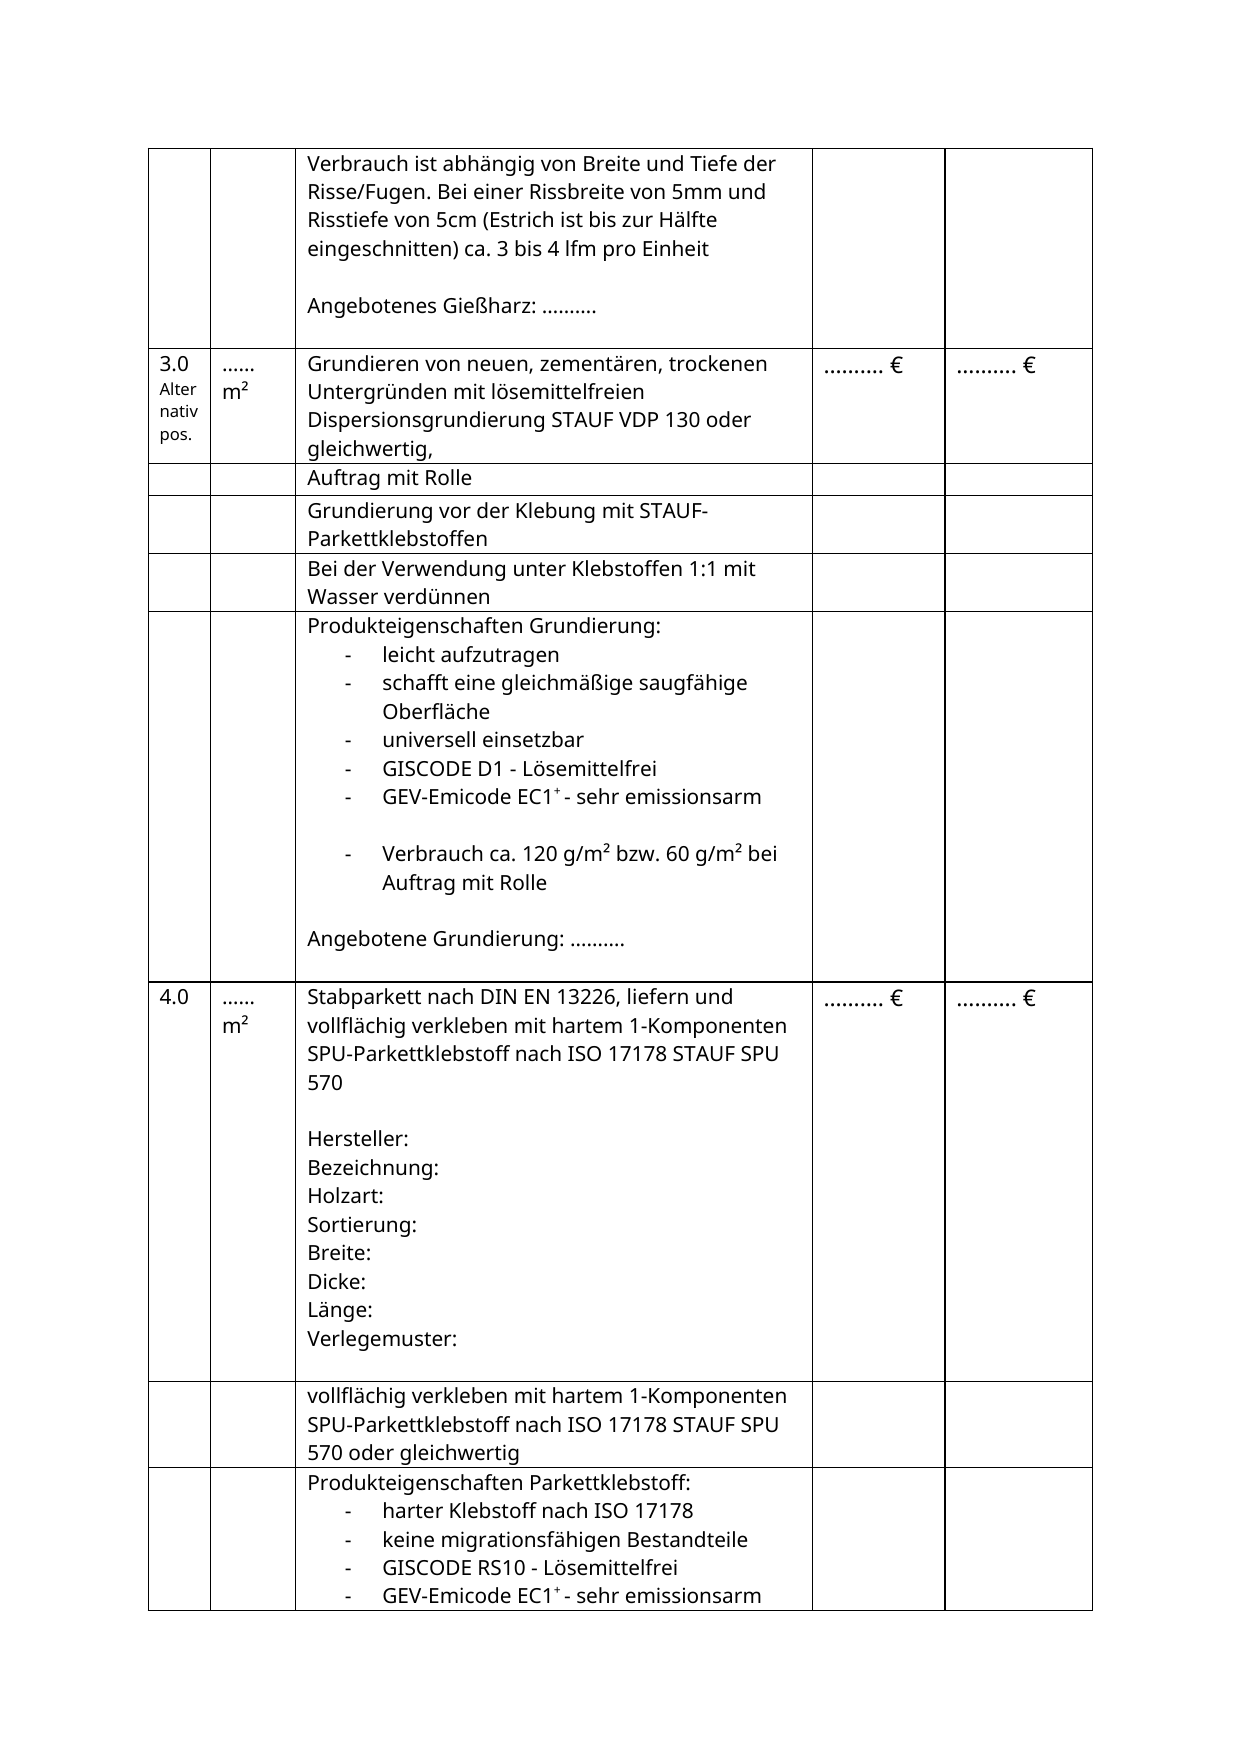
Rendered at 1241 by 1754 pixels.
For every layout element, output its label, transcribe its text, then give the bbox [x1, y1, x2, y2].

table_cell Produkteigenschaften Grundierung: leicht aufzutragen schafft eine gleichmäßige saugfähige Oberfläche universell einsetzbar GISCODE D1 - Lösemittelfrei GEV-Emicode EC1+ - sehr emissionsarm Verbrauch ca. 120 g/m² bzw. 60 g/m² bei Auftrag mit Rolle Angebotene Grundierung: ………. [296, 612, 812, 981]
table_cell [946, 149, 1092, 348]
table_cell [946, 464, 1092, 495]
table_cell [149, 612, 210, 981]
table_cell ………. € [813, 349, 944, 462]
table_cell Stabparkett nach DIN EN 13226, liefern und vollflächig verkleben mit hartem 1-Komponenten SPU-Parkettklebstoff nach ISO 17178 STAUF SPU 570 Hersteller: Bezeichnung: Holzart: Sortierung: Breite: Dicke: Länge: Verlegemuster: [296, 983, 812, 1381]
table_cell [149, 1382, 210, 1467]
table_cell 3.0 Alternativpos. [149, 349, 210, 462]
table_cell …… m² [211, 349, 295, 462]
table_cell [149, 554, 210, 611]
table_cell [211, 1468, 295, 1610]
table_cell Auftrag mit Rolle [296, 464, 812, 495]
table_cell Bei der Verwendung unter Klebstoffen 1:1 mit Wasser verdünnen [296, 554, 812, 611]
table_cell ………. € [946, 983, 1092, 1381]
table_cell [211, 464, 295, 495]
table_cell vollflächig verkleben mit hartem 1-Komponenten SPU-Parkettklebstoff nach ISO 17178 STAUF SPU 570 oder gleichwertig [296, 1382, 812, 1467]
table_cell [149, 496, 210, 553]
table_cell [211, 612, 295, 981]
table_cell [813, 554, 944, 611]
table_cell [813, 149, 944, 348]
table_cell ………. € [946, 349, 1092, 462]
table_cell [946, 1382, 1092, 1467]
table_cell [813, 464, 944, 495]
table_cell [211, 1382, 295, 1467]
table_cell [946, 554, 1092, 611]
table_cell [149, 464, 210, 495]
table_cell [946, 496, 1092, 553]
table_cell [296, 149, 812, 348]
table_cell [211, 554, 295, 611]
table_cell [149, 149, 210, 348]
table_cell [296, 1468, 812, 1610]
table_cell [813, 1382, 944, 1467]
table_cell …… m² [211, 983, 295, 1381]
table_cell [813, 1468, 944, 1610]
table_cell [946, 1468, 1092, 1610]
table_cell Grundieren von neuen, zementären, trockenen Untergründen mit lösemittelfreien Dispersionsgrundierung STAUF VDP 130 oder gleichwertig, [296, 349, 812, 462]
table_cell [149, 1468, 210, 1610]
table_cell [813, 612, 944, 981]
table_cell ………. € [813, 983, 944, 1381]
table_cell 4.0 [149, 983, 210, 1381]
table_cell Grundierung vor der Klebung mit STAUF-Parkettklebstoffen [296, 496, 812, 553]
table_cell [211, 149, 295, 348]
table_cell [211, 496, 295, 553]
table_cell [946, 612, 1092, 981]
table_cell [813, 496, 944, 553]
